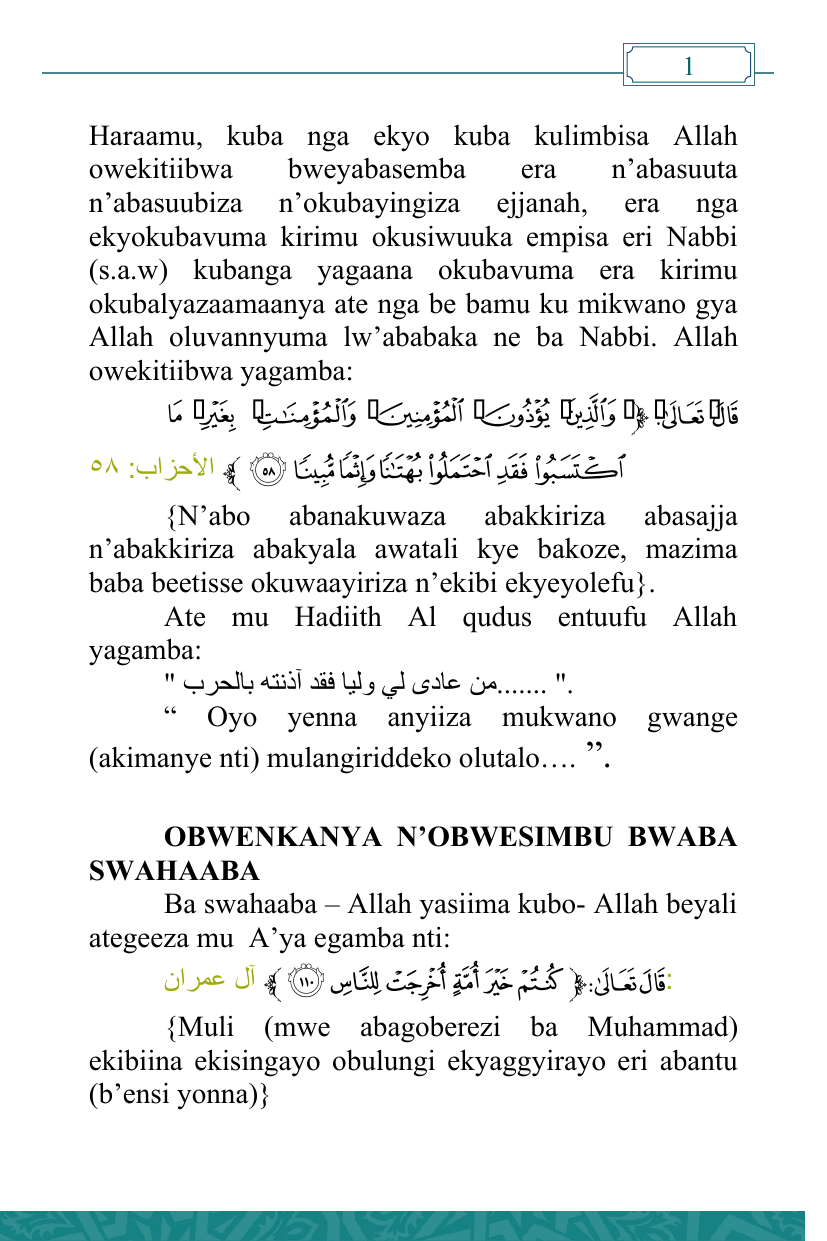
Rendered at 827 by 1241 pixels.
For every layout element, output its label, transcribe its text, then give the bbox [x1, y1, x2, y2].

text OBWENKANYA N’OBWESIMBU BWABA SWAHAABA [89, 819, 738, 886]
text {N’abo abanakuwaza abakkiriza abasajja n’abakkiriza abakyala awatali kye bakoze, mazima baba beetisse okuwaayiriza n’ekibi ekyeyolefu}. [89, 498, 738, 599]
text Ba swahaaba – Allah yasiima kubo- Allah beyali ategeeza mu A’ya egamba nti: [89, 886, 738, 953]
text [89, 118, 738, 386]
text " من عادى لي وليا فقد آذنته بالحرب....... ". [89, 666, 738, 699]
text Ate mu Hadiith Al qudus entuufu Allah yagamba: [89, 599, 738, 666]
text {Muli (mwe abagoberezi ba Muhammad) ekibiina ekisingayo obulungi ekyaggyirayo eri abantu (b’ensi yonna)} [89, 1009, 738, 1110]
text “ Oyo yenna anyiiza mukwano gwange (akimanye nti) mulangiriddeko olutalo…. ”. [89, 699, 738, 776]
text ﭧ ﭨ ﭽ ﮐ ﮑ ﮒ ﮓ ﮔ ﮕ ﮖ ﮗ ﮘ ﮙ ﮚ ﮛ ﮜ ﭼ الأحزاب: ٥٨ [89, 386, 738, 498]
text ﭧ ﭨ ﭽ ﭞ ﭟ ﭠ ﭡ ﭢ ﭷ ﭼ آل عمران: [89, 953, 738, 1009]
picture [0, 1211, 805, 1241]
